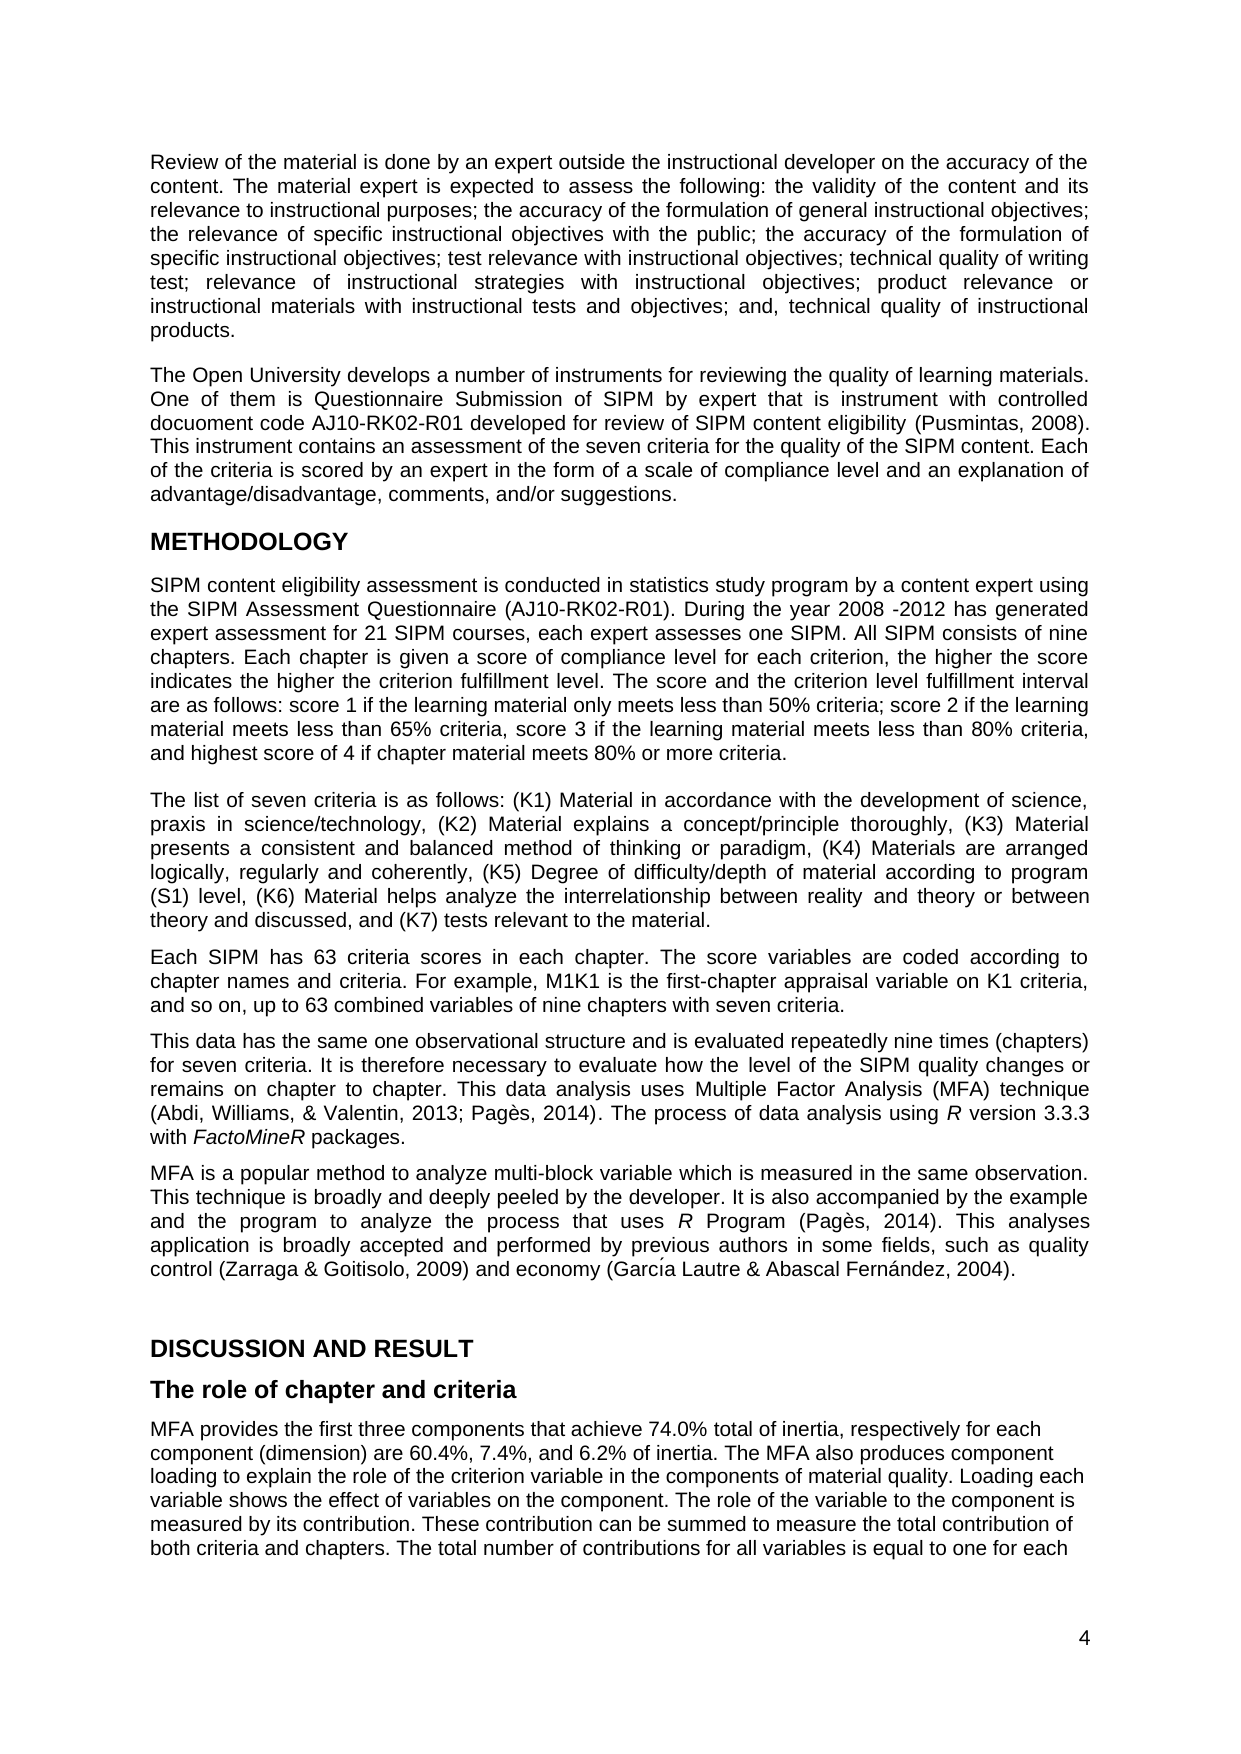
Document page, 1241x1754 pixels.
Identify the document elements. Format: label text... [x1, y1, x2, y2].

subtitle The role of chapter and criteria [150, 1375, 1090, 1404]
text This data has the same one observational structure and is evaluated repeatedly nine times (chapters) for seven criteria. It is therefore necessary to evaluate how the level of the SIPM quality changes or remains on chapter to chapter. This data analysis uses Multiple Factor Analysis (MFA) technique (Abdi, Williams, & Valentin, 2013; Pagès, 2014). The process of data analysis using R version 3.3.3 with FactoMineR packages. [150, 1029, 1090, 1149]
text The list of seven criteria is as follows: (K1) Material in accordance with the development of science, praxis in science/technology, (K2) Material explains a concept/principle thoroughly, (K3) Material presents a consistent and balanced method of thinking or paradigm, (K4) Materials are arranged logically, regularly and coherently, (K5) Degree of difficulty/depth of material according to program (S1) level, (K6) Material helps analyze the interrelationship between reality and theory or between theory and discussed, and (K7) tests relevant to the material. [150, 764, 1090, 932]
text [150, 1416, 1090, 1560]
text The Open University develops a number of instruments for reviewing the quality of learning materials. One of them is Questionnaire Submission of SIPM by expert that is instrument with controlled docuoment code AJ10-RK02-R01 developed for review of SIPM content eligibility (Pusmintas, 2008). This instrument contains an assessment of the seven criteria for the quality of the SIPM content. Each of the criteria is scored by an expert in the form of a scale of compliance level and an explanation of advantage/disadvantage, comments, and/or suggestions. [150, 362, 1090, 506]
text Review of the material is done by an expert outside the instructional developer on the accuracy of the content. The material expert is expected to assess the following: the validity of the content and its relevance to instructional purposes; the accuracy of the formulation of general instructional objectives; the relevance of specific instructional objectives with the public; the accuracy of the formulation of specific instructional objectives; test relevance with instructional objectives; technical quality of writing test; relevance of instructional strategies with instructional objectives; product relevance or instructional materials with instructional tests and objectives; and, technical quality of instructional products. [150, 150, 1090, 342]
subtitle METHODOLOGY [150, 527, 1090, 556]
text MFA is a popular method to analyze multi-block variable which is measured in the same observation. This technique is broadly and deeply peeled by the developer. It is also accompanied by the example and the program to analyze the process that uses R Program (Pagès, 2014). This analyses application is broadly accepted and performed by previous authors in some fields, such as quality control (Zarraga & Goitisolo, 2009) and economy (Garcı́a Lautre & Abascal Fernández, 2004). [150, 1161, 1090, 1281]
text SIPM content eligibility assessment is conducted in statistics study program by a content expert using the SIPM Assessment Questionnaire (AJ10-RK02-R01). During the year 2008 -2012 has generated expert assessment for 21 SIPM courses, each expert assesses one SIPM. All SIPM consists of nine chapters. Each chapter is given a score of compliance level for each criterion, the higher the score indicates the higher the criterion fulfillment level. The score and the criterion level fulfillment interval are as follows: score 1 if the learning material only meets less than 50% criteria; score 2 if the learning material meets less than 65% criteria, score 3 if the learning material meets less than 80% criteria, and highest score of 4 if chapter material meets 80% or more criteria. [150, 573, 1090, 764]
subtitle DISCUSSION AND RESULT [150, 1334, 1090, 1363]
text Each SIPM has 63 criteria scores in each chapter. The score variables are coded according to chapter names and criteria. For example, M1K1 is the first-chapter appraisal variable on K1 criteria, and so on, up to 63 combined variables of nine chapters with seven criteria. [150, 944, 1090, 1016]
